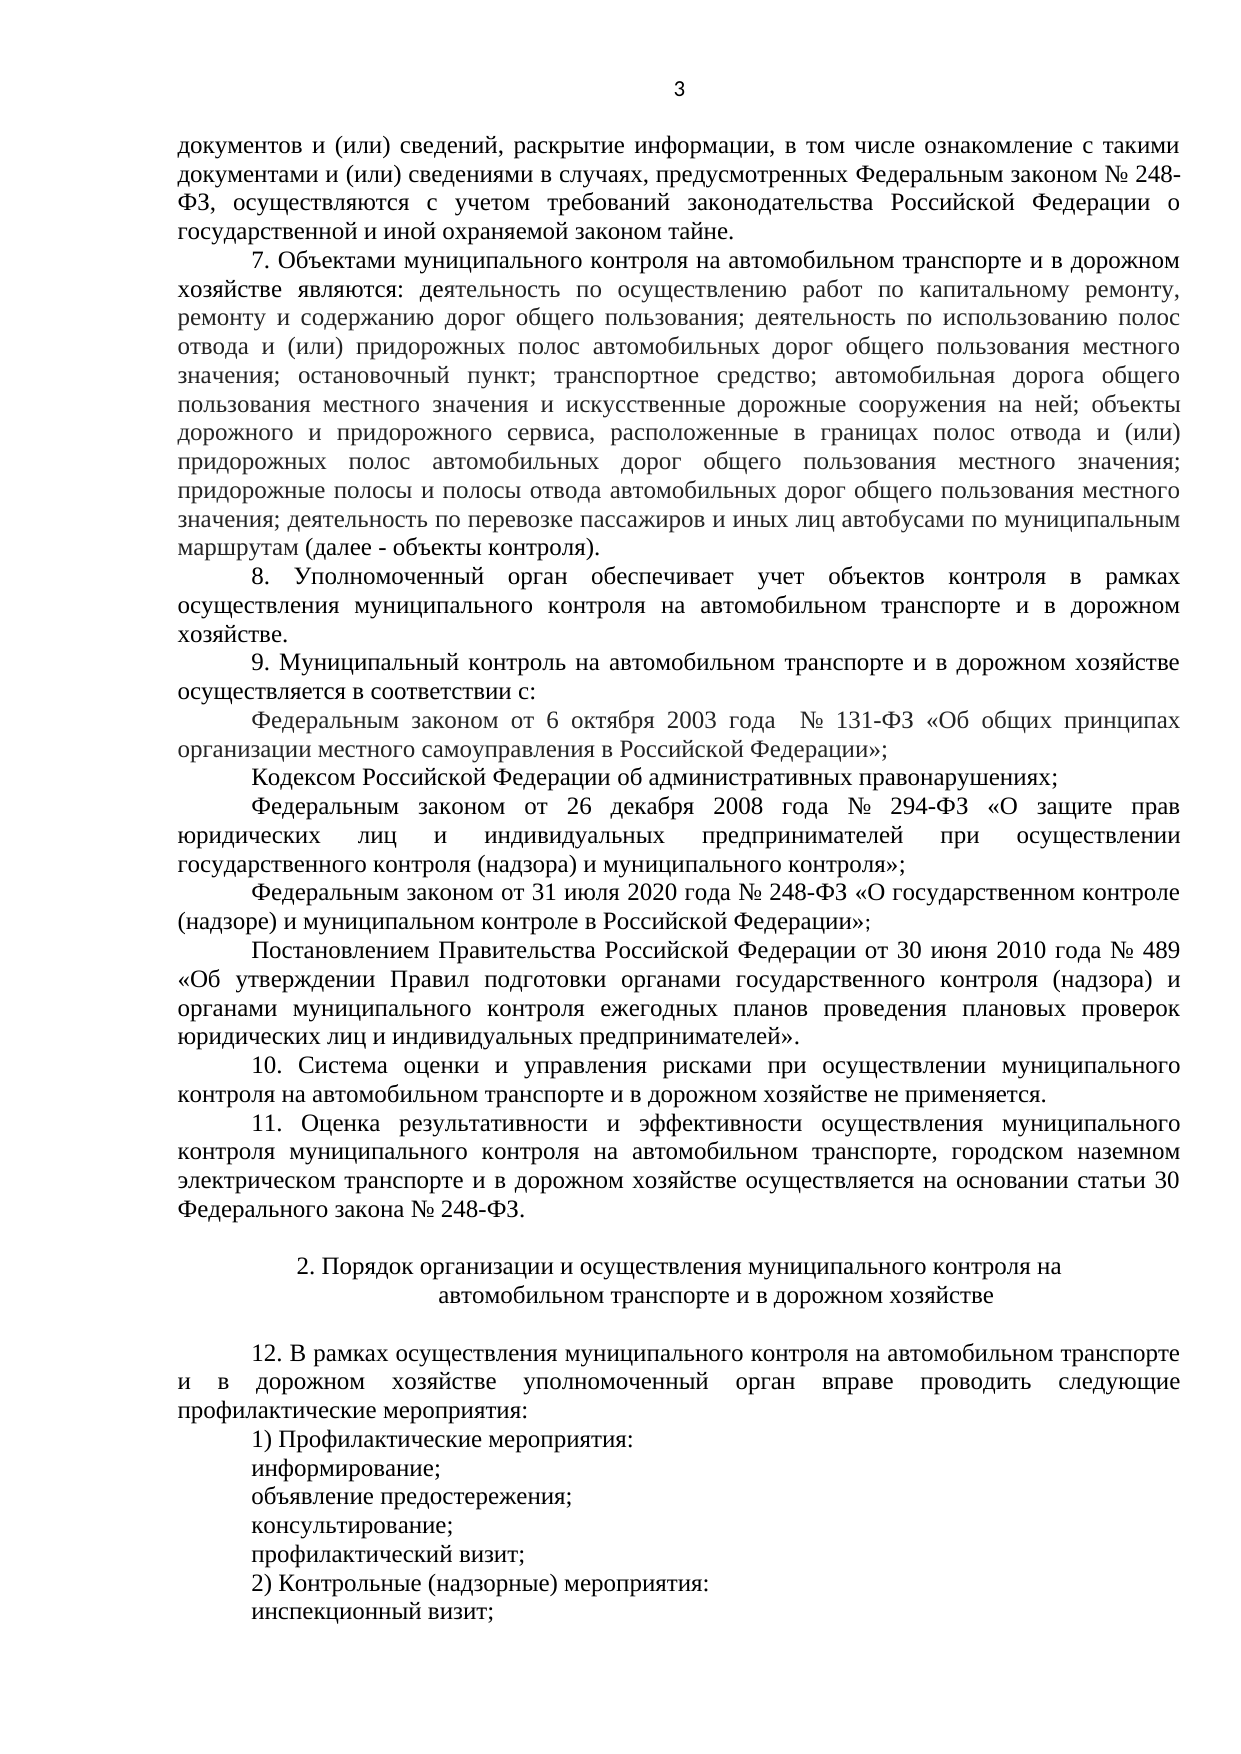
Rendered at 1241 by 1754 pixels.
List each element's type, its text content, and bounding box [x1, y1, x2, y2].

text 11. Оценка результативности и эффективности осуществления муниципального контроля муниципального контроля на автомобильном транспорте, городском наземном электрическом транспорте и в дорожном хозяйстве осуществляется на основании статьи 30 Федерального закона № 248-ФЗ. [177, 1108, 1181, 1223]
text 1) Профилактические мероприятия: [177, 1424, 1181, 1453]
text профилактический визит; [177, 1539, 1181, 1568]
text 8. Уполномоченный орган обеспечивает учет объектов контроля в рамках осуществления муниципального контроля на автомобильном транспорте и в дорожном хозяйстве. [177, 561, 1181, 647]
text инспекционный визит; [177, 1596, 1181, 1625]
text Кодексом Российской Федерации об административных правонарушениях; [177, 762, 1181, 791]
text объявление предостережения; [177, 1481, 1181, 1510]
text 12. В рамках осуществления муниципального контроля на автомобильном транспорте и в дорожном хозяйстве уполномоченный орган вправе проводить следующие профилактические мероприятия: [177, 1338, 1181, 1424]
text 2) Контрольные (надзорные) мероприятия: [177, 1568, 1181, 1596]
text 2. Порядок организации и осуществления муниципального контроля на [177, 1223, 1181, 1280]
text 9. Муниципальный контроль на автомобильном транспорте и в дорожном хозяйстве осуществляется в соответствии с: [177, 647, 1181, 705]
text Федеральным законом от 6 октября 2003 года № 131-ФЗ «Об общих принципах организации местного самоуправления в Российской Федерации»; [177, 705, 1181, 762]
text 10. Система оценки и управления рисками при осуществлении муниципального контроля на автомобильном транспорте и в дорожном хозяйстве не применяется. [177, 1050, 1181, 1108]
text Федеральным законом от 31 июля 2020 года № 248-ФЗ «О государственном контроле (надзоре) и муниципальном контроле в Российской Федерации»; [177, 877, 1181, 935]
text автомобильном транспорте и в дорожном хозяйстве [177, 1280, 1181, 1309]
text консультирование; [177, 1510, 1181, 1539]
text Постановлением Правительства Российской Федерации от 30 июня 2010 года № 489 «Об утверждении Правил подготовки органами государственного контроля (надзора) и органами муниципального контроля ежегодных планов проведения плановых проверок юридических лиц и индивидуальных предпринимателей». [177, 935, 1181, 1050]
text Федеральным законом от 26 декабря 2008 года № 294-ФЗ «О защите прав юридических лиц и индивидуальных предпринимателей при осуществлении государственного контроля (надзора) и муниципального контроля»; [177, 791, 1181, 877]
text 7. Объектами муниципального контроля на автомобильном транспорте и в дорожном хозяйстве являются: деятельность по осуществлению работ по капитальному ремонту, ремонту и содержанию дорог общего пользования; деятельность по использованию полос отвода и (или) придорожных полос автомобильных дорог общего пользования местного значения; остановочный пункт; транспортное средство; автомобильная дорога общего пользования местного значения и искусственные дорожные сооружения на ней; объекты дорожного и придорожного сервиса, расположенные в границах полос отвода и (или) придорожных полос автомобильных дорог общего пользования местного значения; придорожные полосы и полосы отвода автомобильных дорог общего пользования местного значения; деятельность по перевозке пассажиров и иных лиц автобусами по муниципальным маршрутам (далее - объекты контроля). [177, 245, 1181, 561]
text информирование; [177, 1453, 1181, 1481]
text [177, 130, 1181, 245]
